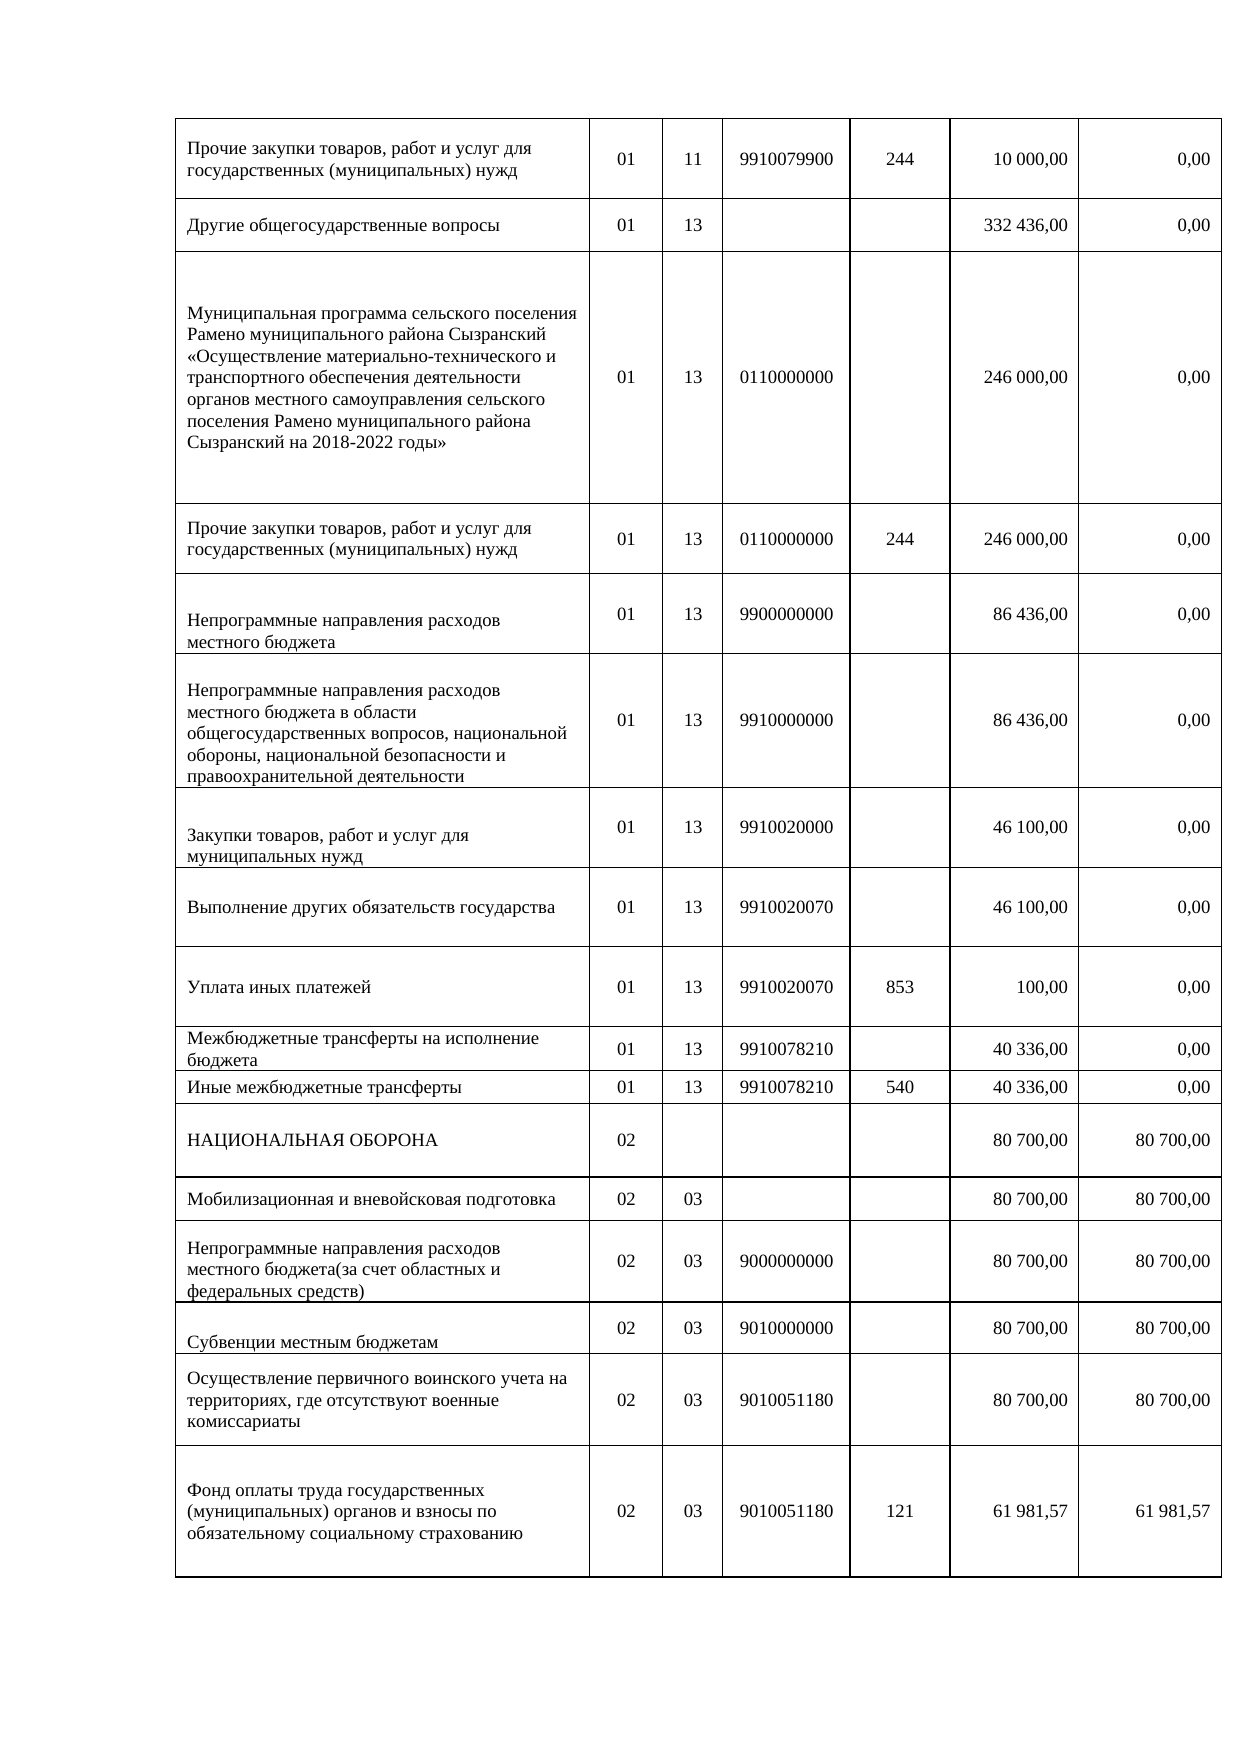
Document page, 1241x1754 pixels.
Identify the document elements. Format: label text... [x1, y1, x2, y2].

table_cell Выполнение других обязательств государства [176, 868, 589, 946]
table_cell 9000000000 [723, 1221, 849, 1301]
table_cell Мобилизационная и вневойсковая подготовка [176, 1178, 589, 1220]
table_cell 46 100,00 [951, 788, 1078, 867]
table_cell [851, 199, 949, 251]
table_cell Осуществление первичного воинского учета на территориях, где отсутствуют военные комиссариаты [176, 1354, 589, 1445]
table_cell [723, 1178, 849, 1220]
table_cell 9910020070 [723, 947, 849, 1026]
table_cell 03 [663, 1354, 722, 1445]
table_cell 10 000,00 [951, 119, 1078, 198]
table_cell 80 700,00 [1079, 1104, 1221, 1176]
table_cell 02 [590, 1178, 662, 1220]
table_cell Фонд оплаты труда государственных (муниципальных) органов и взносы по обязательному социальному страхованию [176, 1446, 589, 1576]
table_cell 01 [590, 504, 662, 573]
table_cell 01 [590, 1027, 662, 1070]
table_cell Непрограммные направления расходов местного бюджета(за счет областных и федеральных средств) [176, 1221, 589, 1301]
table_cell 01 [590, 947, 662, 1026]
table_cell 03 [663, 1221, 722, 1301]
table_cell 01 [590, 788, 662, 867]
table_cell [851, 1354, 949, 1445]
table_cell 9010000000 [723, 1303, 849, 1353]
table_cell 40 336,00 [951, 1027, 1078, 1070]
table_cell 0110000000 [723, 504, 849, 573]
table_cell [851, 1178, 949, 1220]
table_cell [851, 1303, 949, 1353]
table_cell 0,00 [1079, 504, 1221, 573]
table_cell 9910078210 [723, 1071, 849, 1103]
table_cell 13 [663, 947, 722, 1026]
table_cell 02 [590, 1303, 662, 1353]
table_cell Межбюджетные трансферты на исполнение бюджета [176, 1027, 589, 1070]
table_cell 100,00 [951, 947, 1078, 1026]
table_cell 86 436,00 [951, 574, 1078, 652]
table_cell 80 700,00 [1079, 1303, 1221, 1353]
table_cell 13 [663, 1027, 722, 1070]
table_cell 03 [663, 1446, 722, 1576]
table_cell Иные межбюджетные трансферты [176, 1071, 589, 1103]
table_cell НАЦИОНАЛЬНАЯ ОБОРОНА [176, 1104, 589, 1176]
table_cell Непрограммные направления расходов местного бюджета [176, 574, 589, 652]
table_cell Муниципальная программа сельского поселения Рамено муниципального района Сызранский «Осуществление материально-технического и транспортного обеспечения деятельности органов местного самоуправления сельского поселения Рамено муниципального района Сызранский на 2018-2022 годы» [176, 252, 589, 502]
table_cell 246 000,00 [951, 252, 1078, 502]
table_cell 80 700,00 [1079, 1178, 1221, 1220]
table_cell 03 [663, 1303, 722, 1353]
table_cell 86 436,00 [951, 654, 1078, 787]
table_cell 0,00 [1079, 654, 1221, 787]
table_cell [723, 1104, 849, 1176]
table_cell 13 [663, 199, 722, 251]
table_cell 61 981,57 [1079, 1446, 1221, 1576]
table_cell [851, 654, 949, 787]
table_cell 61 981,57 [951, 1446, 1078, 1576]
table_cell 01 [590, 199, 662, 251]
table_cell Уплата иных платежей [176, 947, 589, 1026]
table_cell 9910020000 [723, 788, 849, 867]
table_cell Другие общегосударственные вопросы [176, 199, 589, 251]
table_cell 13 [663, 574, 722, 652]
table_cell 13 [663, 252, 722, 502]
table_cell 13 [663, 654, 722, 787]
table_cell 80 700,00 [951, 1104, 1078, 1176]
table_cell 0,00 [1079, 252, 1221, 502]
table_cell Непрограммные направления расходов местного бюджета в области общегосударственных вопросов, национальной обороны, национальной безопасности и правоохранительной деятельности [176, 654, 589, 787]
table_cell 80 700,00 [1079, 1221, 1221, 1301]
table_cell 01 [590, 868, 662, 946]
table_cell 9910078210 [723, 1027, 849, 1070]
table_cell Закупки товаров, работ и услуг для муниципальных нужд [176, 788, 589, 867]
table_cell 9010051180 [723, 1446, 849, 1576]
table_cell 0,00 [1079, 574, 1221, 652]
table_cell 01 [590, 574, 662, 652]
table_cell [851, 1027, 949, 1070]
table_cell 01 [590, 654, 662, 787]
table_cell 13 [663, 504, 722, 573]
table_cell 13 [663, 1071, 722, 1103]
table_cell 540 [851, 1071, 949, 1103]
table_cell 80 700,00 [1079, 1354, 1221, 1445]
table_cell 244 [851, 119, 949, 198]
table_cell 02 [590, 1221, 662, 1301]
table_cell 0,00 [1079, 1027, 1221, 1070]
table_cell [851, 252, 949, 502]
table_cell [851, 868, 949, 946]
table_cell [851, 1221, 949, 1301]
table_cell 11 [663, 119, 722, 198]
table_cell [851, 788, 949, 867]
table_cell 80 700,00 [951, 1303, 1078, 1353]
table_cell 46 100,00 [951, 868, 1078, 946]
table_cell 80 700,00 [951, 1178, 1078, 1220]
table_cell [851, 574, 949, 652]
table_cell 0,00 [1079, 788, 1221, 867]
table_cell 9010051180 [723, 1354, 849, 1445]
table_cell 40 336,00 [951, 1071, 1078, 1103]
table_cell 01 [590, 119, 662, 198]
table_cell 13 [663, 868, 722, 946]
table_cell 121 [851, 1446, 949, 1576]
table_cell 0,00 [1079, 868, 1221, 946]
table_cell 02 [590, 1354, 662, 1445]
table_cell 02 [590, 1446, 662, 1576]
table_cell 332 436,00 [951, 199, 1078, 251]
table_cell 0,00 [1079, 947, 1221, 1026]
table_cell 01 [590, 252, 662, 502]
table_cell 80 700,00 [951, 1221, 1078, 1301]
table_cell 01 [590, 1071, 662, 1103]
table_cell 0110000000 [723, 252, 849, 502]
table_cell 0,00 [1079, 119, 1221, 198]
table_cell 246 000,00 [951, 504, 1078, 573]
table_cell 9910000000 [723, 654, 849, 787]
table_cell 9910079900 [723, 119, 849, 198]
table_cell 244 [851, 504, 949, 573]
table_cell [723, 199, 849, 251]
table_cell 0,00 [1079, 1071, 1221, 1103]
table_cell 03 [663, 1178, 722, 1220]
table_cell 80 700,00 [951, 1354, 1078, 1445]
table_cell [663, 1104, 722, 1176]
table_cell [851, 1104, 949, 1176]
table_cell 9910020070 [723, 868, 849, 946]
table_cell Прочие закупки товаров, работ и услуг для государственных (муниципальных) нужд [176, 504, 589, 573]
table_cell 9900000000 [723, 574, 849, 652]
table_cell 13 [663, 788, 722, 867]
table_cell Прочие закупки товаров, работ и услуг для государственных (муниципальных) нужд [176, 119, 589, 198]
table_cell 02 [590, 1104, 662, 1176]
table_cell 0,00 [1079, 199, 1221, 251]
table_cell 853 [851, 947, 949, 1026]
table_cell Субвенции местным бюджетам [176, 1303, 589, 1353]
